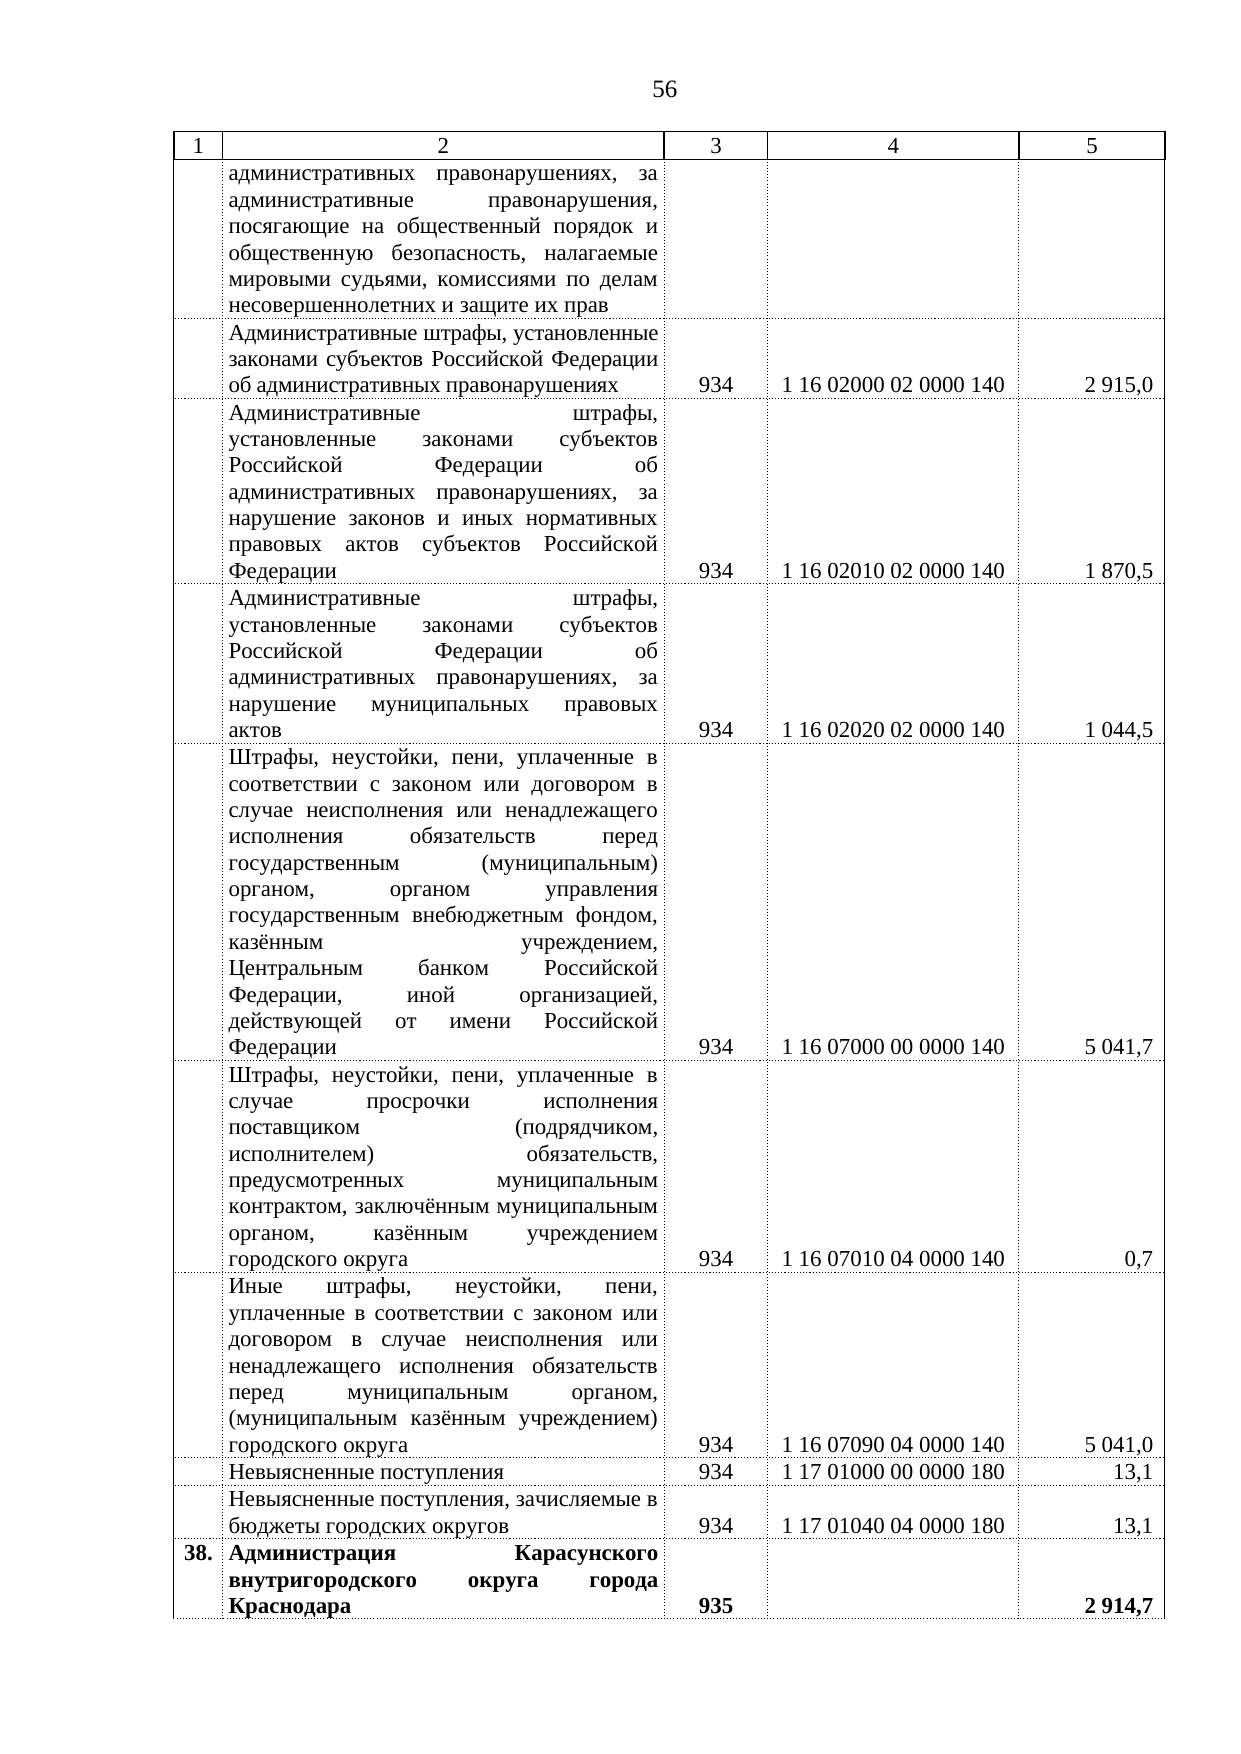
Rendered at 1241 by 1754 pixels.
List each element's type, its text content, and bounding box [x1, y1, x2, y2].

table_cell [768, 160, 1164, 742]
table_header 3 [665, 132, 767, 158]
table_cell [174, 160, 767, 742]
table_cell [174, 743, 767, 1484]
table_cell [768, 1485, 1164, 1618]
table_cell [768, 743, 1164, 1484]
table_header 4 [768, 132, 1018, 158]
table_header 5 [1020, 132, 1164, 158]
table_header 1 [175, 132, 222, 158]
table_header 2 [223, 132, 663, 158]
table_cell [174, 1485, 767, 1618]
